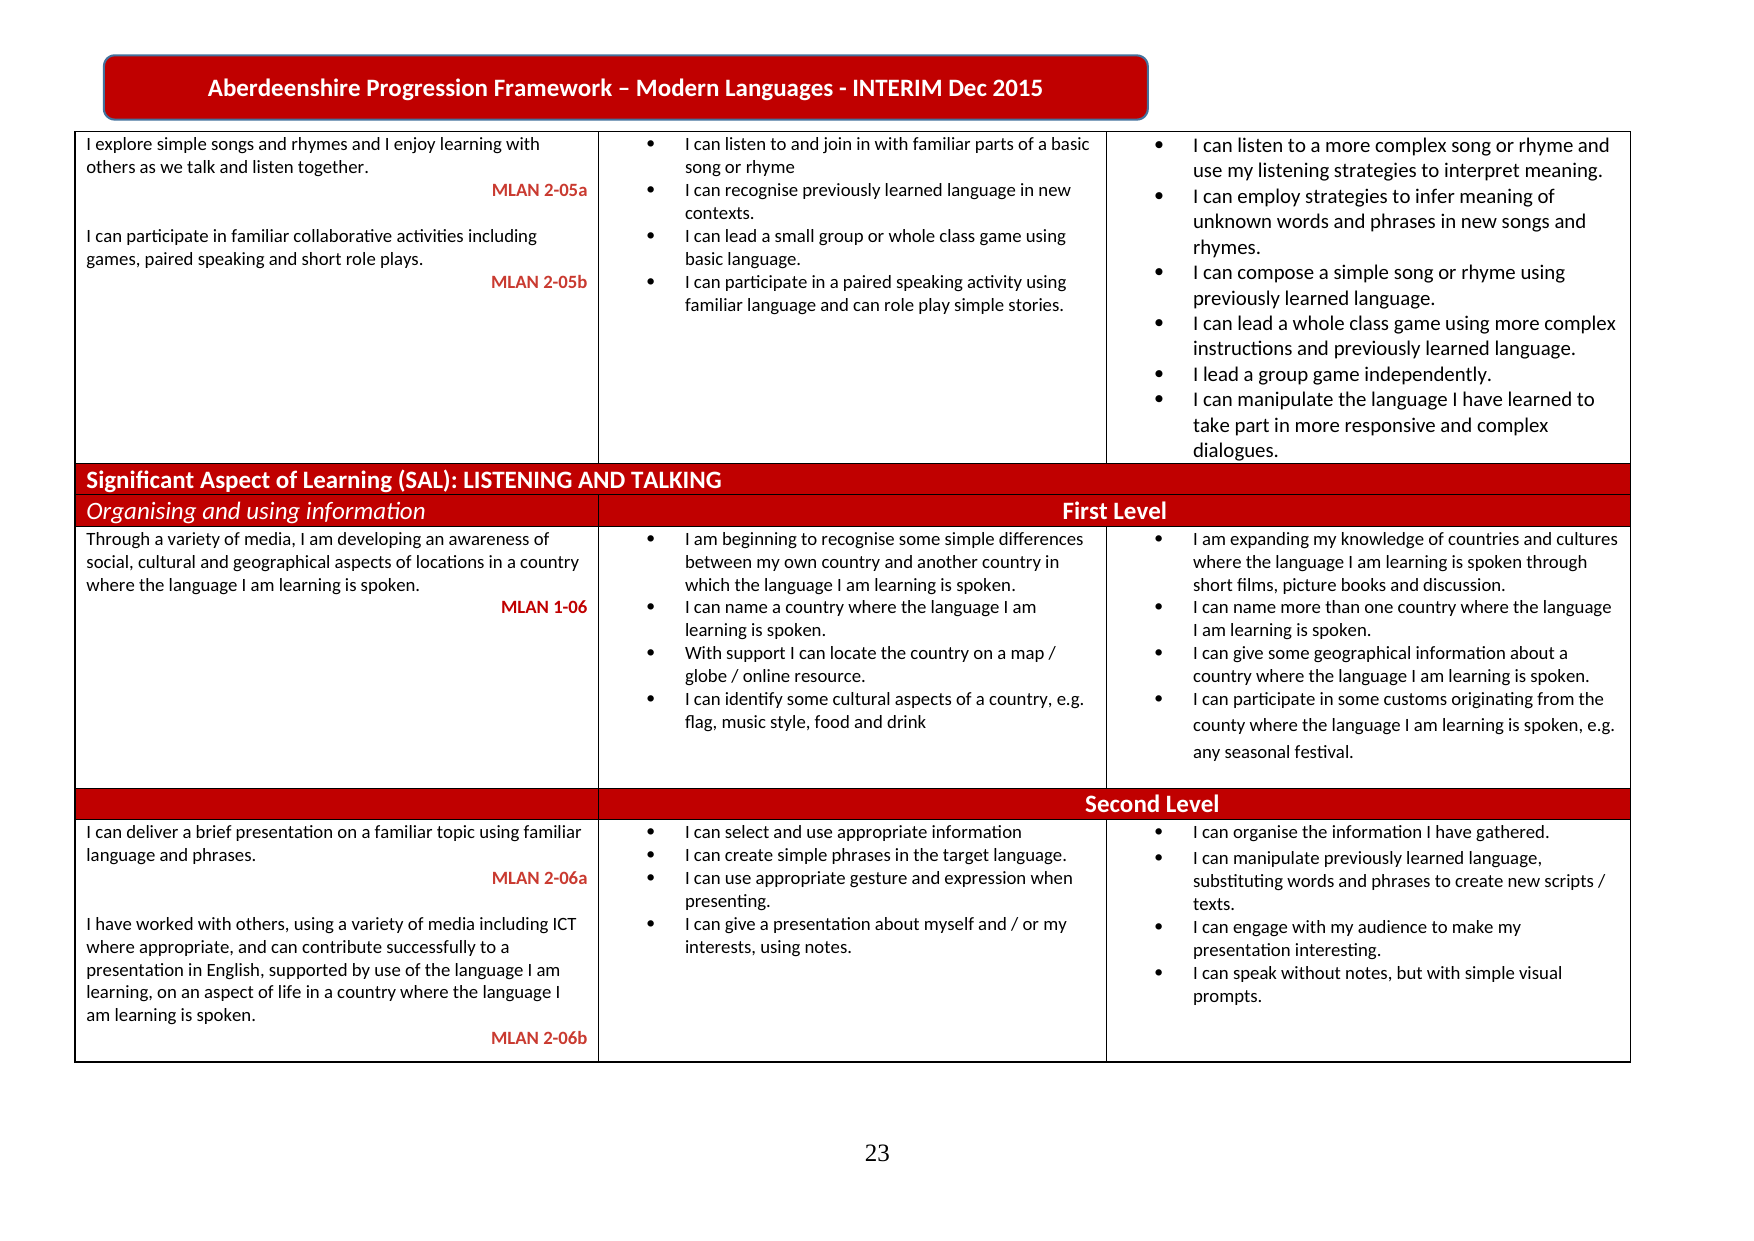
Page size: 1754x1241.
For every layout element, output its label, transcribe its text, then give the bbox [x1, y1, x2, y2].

table_cell Significant Aspect of Learning (SAL): LISTENING AND TALKING [76, 464, 1630, 494]
table_cell I can deliver a brief presentation on a familiar topic using familiar language and phrases. MLAN 2-06a I have worked with others, using a variety of media including ICT where appropriate, and can contribute successfully to a presentation in English, supported by use of the language I am learning, on an aspect of life in a country where the language I am learning is spoken. MLAN 2-06b [76, 820, 598, 1061]
table_cell I am beginning to recognise some simple differences between my own country and another country in which the language I am learning is spoken. I can name a country where the language I am learning is spoken. With support I can locate the country on a map / globe / online resource. I can identify some cultural aspects of a country, e.g. flag, music style, food and drink [599, 527, 1106, 788]
table_cell I am expanding my knowledge of countries and cultures where the language I am learning is spoken through short films, picture books and discussion. I can name more than one country where the language I am learning is spoken. I can give some geographical information about a country where the language I am learning is spoken. I can participate in some customs originating from the county where the language I am learning is spoken, e.g. any seasonal festival. [1107, 527, 1630, 788]
table_cell I can listen to and join in with familiar parts of a basic song or rhyme I can recognise previously learned language in new contexts. I can lead a small group or whole class game using basic language. I can participate in a paired speaking activity using familiar language and can role play simple stories. [599, 132, 1106, 463]
table_cell First Level [599, 495, 1630, 526]
table_cell Organising and using information [76, 495, 598, 526]
table_cell Second Level [599, 789, 1630, 819]
table_cell Through a variety of media, I am developing an awareness of social, cultural and geographical aspects of locations in a country where the language I am learning is spoken. MLAN 1-06 [76, 527, 598, 788]
table_cell [76, 789, 598, 819]
table_cell I can listen to a more complex song or rhyme and use my listening strategies to interpret meaning. I can employ strategies to infer meaning of unknown words and phrases in new songs and rhymes. I can compose a simple song or rhyme using previously learned language. I can lead a whole class game using more complex instructions and previously learned language. I lead a group game independently. I can manipulate the language I have learned to take part in more responsive and complex dialogues. [1107, 132, 1630, 463]
table_cell I can select and use appropriate information I can create simple phrases in the target language. I can use appropriate gesture and expression when presenting. I can give a presentation about myself and / or my interests, using notes. [599, 820, 1106, 1061]
table_cell I can organise the information I have gathered. I can manipulate previously learned language, substituting words and phrases to create new scripts / texts. I can engage with my audience to make my presentation interesting. I can speak without notes, but with simple visual prompts. [1107, 820, 1630, 1061]
table_cell I explore simple songs and rhymes and I enjoy learning with others as we talk and listen together. MLAN 2-05a I can participate in familiar collaborative activities including games, paired speaking and short role plays. MLAN 2-05b [76, 132, 598, 463]
